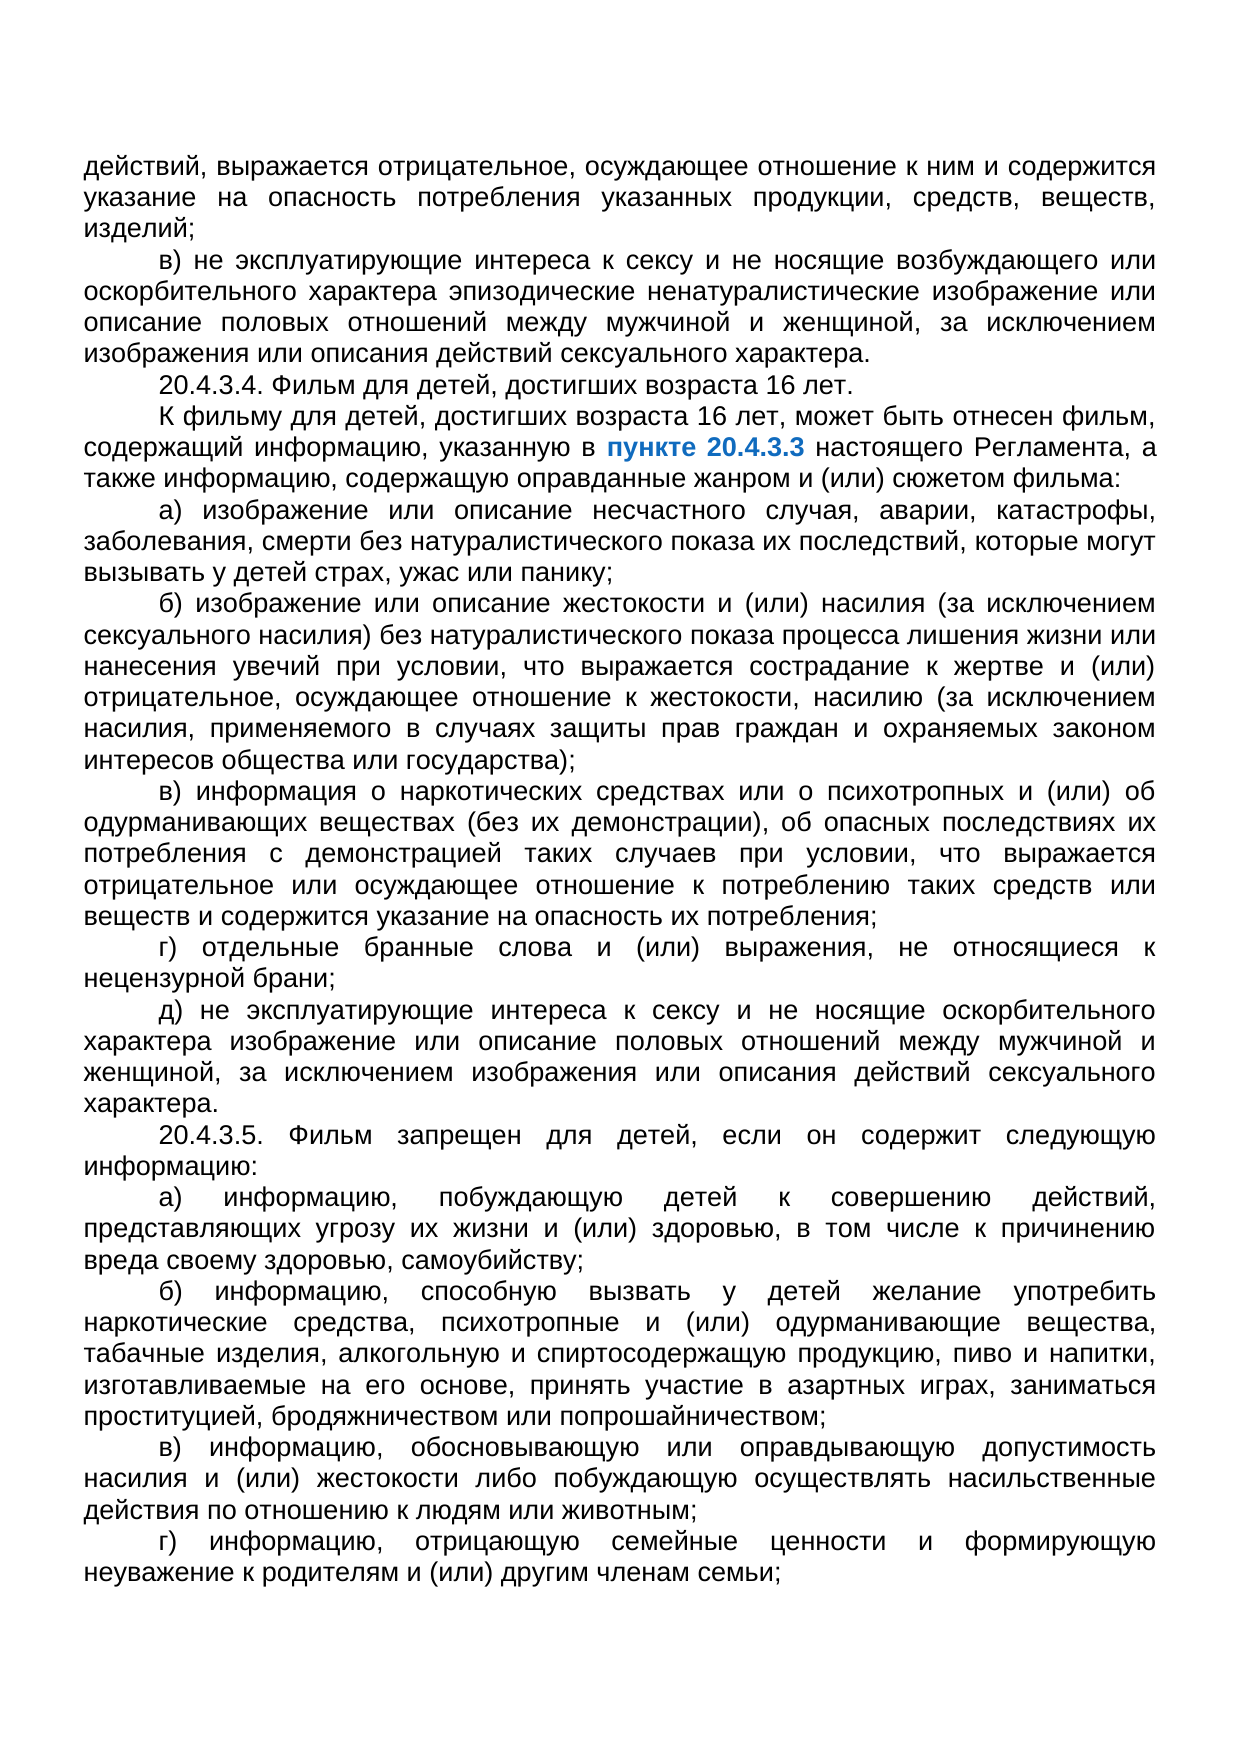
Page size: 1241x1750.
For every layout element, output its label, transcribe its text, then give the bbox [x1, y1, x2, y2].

text 20.4.3.4. Фильм для детей, достигших возраста 16 лет. [83, 369, 1157, 400]
text б) информацию, способную вызвать у детей желание употребить наркотические средства, психотропные и (или) одурманивающие вещества, табачные изделия, алкогольную и спиртосодержащую продукцию, пиво и напитки, изготавливаемые на его основе, принять участие в азартных играх, заниматься проституцией, бродяжничеством или попрошайничеством; [83, 1275, 1157, 1431]
text в) не эксплуатирующие интереса к сексу и не носящие возбуждающего или оскорбительного характера эпизодические ненатуралистические изображение или описание половых отношений между мужчиной и женщиной, за исключением изображения или описания действий сексуального характера. [83, 244, 1157, 369]
text а) информацию, побуждающую детей к совершению действий, представляющих угрозу их жизни и (или) здоровью, в том числе к причинению вреда своему здоровью, самоубийству; [83, 1181, 1157, 1275]
text К фильму для детей, достигших возраста 16 лет, может быть отнесен фильм, содержащий информацию, указанную в пункте 20.4.3.3 настоящего Регламента, а также информацию, содержащую оправданные жанром и (или) сюжетом фильма: [83, 400, 1157, 494]
text 20.4.3.5. Фильм запрещен для детей, если он содержит следующую информацию: [83, 1119, 1157, 1181]
text д) не эксплуатирующие интереса к сексу и не носящие оскорбительного характера изображение или описание половых отношений между мужчиной и женщиной, за исключением изображения или описания действий сексуального характера. [83, 994, 1157, 1119]
text а) изображение или описание несчастного случая, аварии, катастрофы, заболевания, смерти без натуралистического показа их последствий, которые могут вызывать у детей страх, ужас или панику; [83, 494, 1157, 587]
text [83, 150, 1157, 244]
text г) информацию, отрицающую семейные ценности и формирующую неуважение к родителям и (или) другим членам семьи; [83, 1525, 1157, 1587]
text в) информацию, обосновывающую или оправдывающую допустимость насилия и (или) жестокости либо побуждающую осуществлять насильственные действия по отношению к людям или животным; [83, 1431, 1157, 1525]
text б) изображение или описание жестокости и (или) насилия (за исключением сексуального насилия) без натуралистического показа процесса лишения жизни или нанесения увечий при условии, что выражается сострадание к жертве и (или) отрицательное, осуждающее отношение к жестокости, насилию (за исключением насилия, применяемого в случаях защиты прав граждан и охраняемых законом интересов общества или государства); [83, 587, 1157, 775]
text в) информация о наркотических средствах или о психотропных и (или) об одурманивающих веществах (без их демонстрации), об опасных последствиях их потребления с демонстрацией таких случаев при условии, что выражается отрицательное или осуждающее отношение к потреблению таких средств или веществ и содержится указание на опасность их потребления; [83, 775, 1157, 931]
text г) отдельные бранные слова и (или) выражения, не относящиеся к нецензурной брани; [83, 931, 1157, 994]
